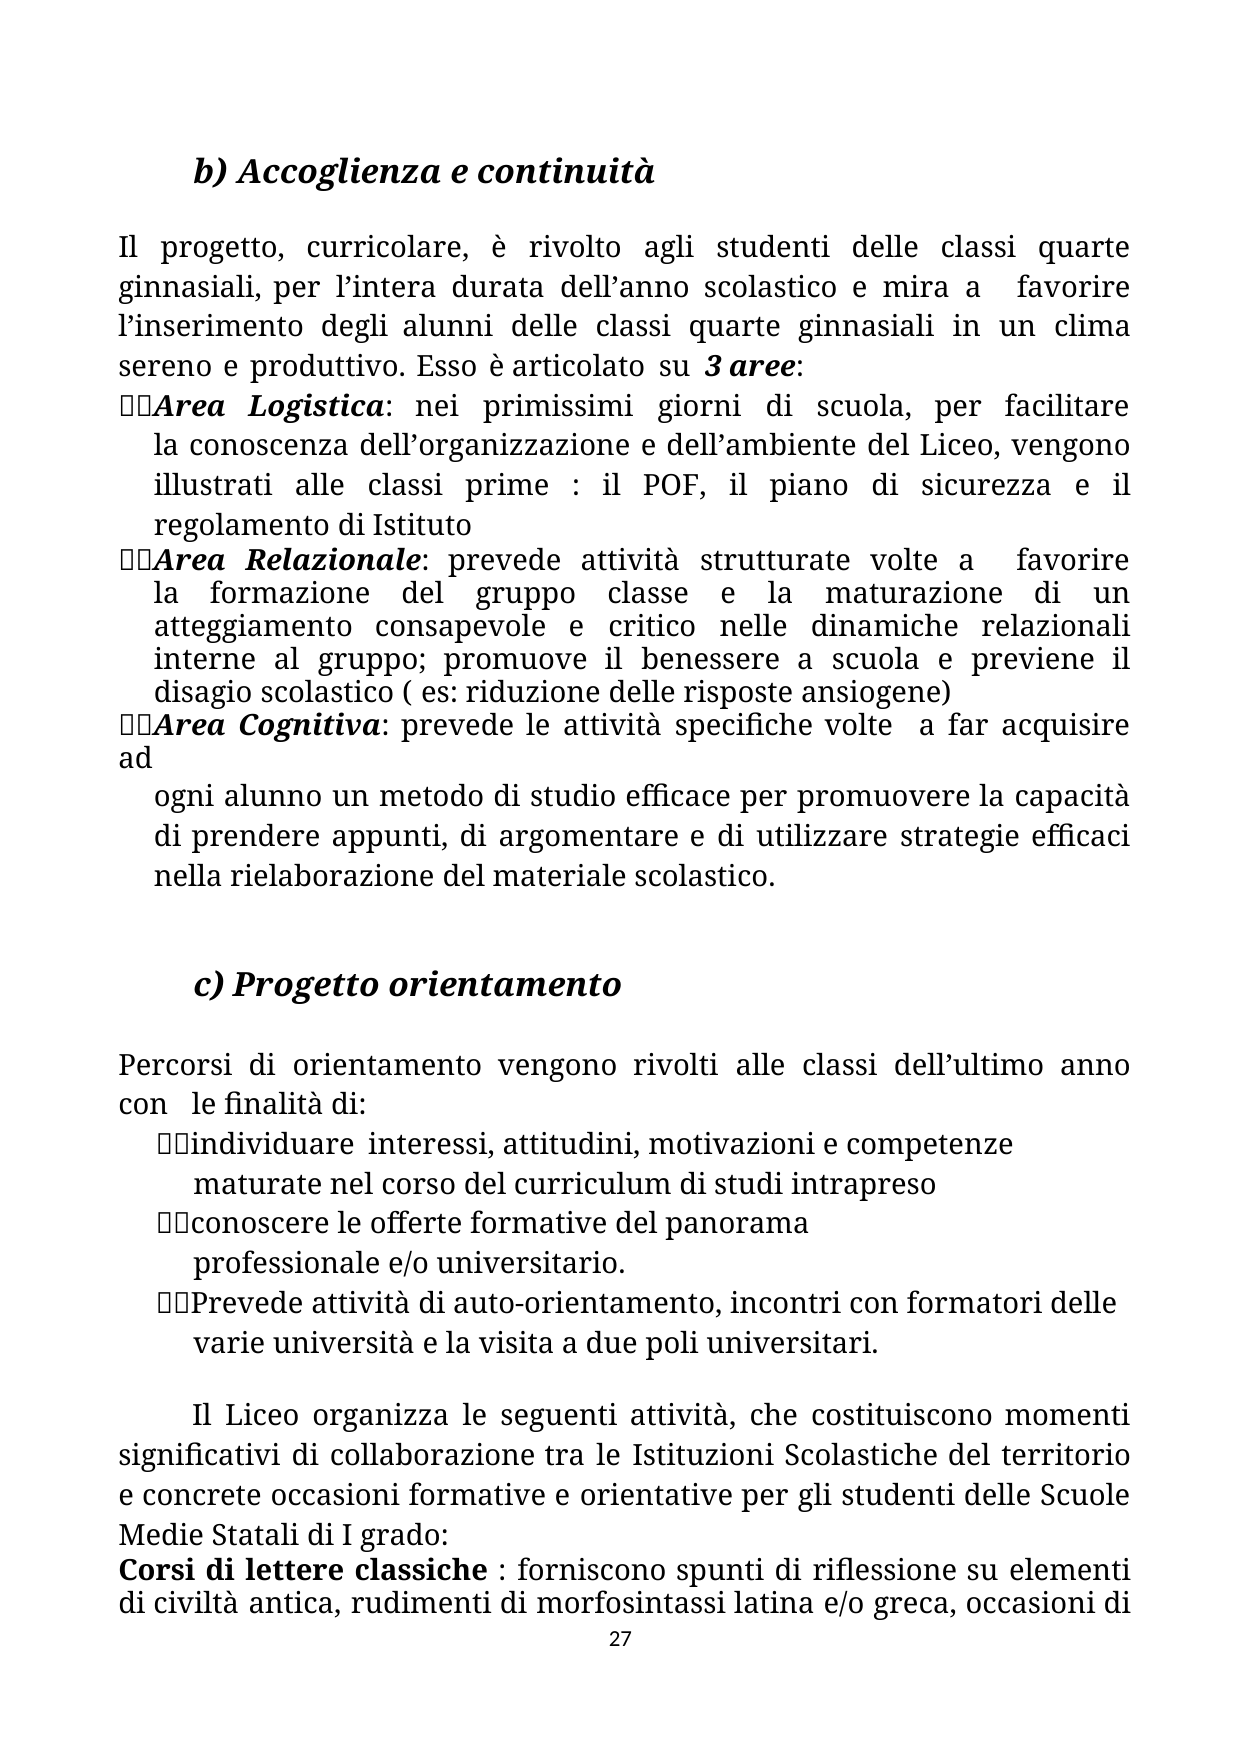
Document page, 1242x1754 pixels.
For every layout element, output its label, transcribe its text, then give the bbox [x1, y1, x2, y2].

text conoscere le offerte formative del panorama professionale e/o universitario. [156, 1203, 997, 1282]
text Il progetto, curricolare, è rivolto agli studenti delle classi quarte ginnasiali, per l’intera durata dell’anno scolastico e mira a favorire l’inserimento degli alunni delle classi quarte ginnasiali in un clima sereno e produttivo. Esso è articolato su 3 aree: [118, 226, 1131, 385]
text Percorsi di orientamento vengono rivolti alle classi dell’ultimo anno con le finalità di: [118, 1044, 1131, 1123]
text Il Liceo organizza le seguenti attività, che costituiscono momenti significativi di collaborazione tra le Istituzioni Scolastiche del territorio e concrete occasioni formative e orientative per gli studenti delle Scuole Medie Statali di I grado: [118, 1395, 1131, 1553]
text Area Relazionale: prevede attività strutturate volte a favorire la formazione del gruppo classe e la maturazione di un atteggiamento consapevole e critico nelle dinamiche relazionali interne al gruppo; promuove il benessere a scuola e previene il disagio scolastico ( es: riduzione delle risposte ansiogene) [118, 544, 1131, 709]
text b) Accoglienza e continuità [193, 147, 1137, 193]
text c) Progetto orientamento [193, 961, 1137, 1006]
text ogni alunno un metodo di studio efficace per promuovere la capacità di prendere appunti, di argomentare e di utilizzare strategie efficaci nella rielaborazione del materiale scolastico. [153, 775, 1131, 894]
text Area Cognitiva: prevede le attività specifiche volte a far acquisire ad [118, 709, 1130, 775]
text Prevede attività di auto-orientamento, incontri con formatori delle varie università e la visita a due poli universitari. [156, 1282, 1127, 1362]
text Area Logistica: nei primissimi giorni di scuola, per facilitare la conoscenza dell’organizzazione e dell’ambiente del Liceo, vengono illustrati alle classi prime : il POF, il piano di sicurezza e il regolamento di Istituto [118, 385, 1131, 544]
text individuare interessi, attitudini, motivazioni e competenze maturate nel corso del curriculum di studi intrapreso [156, 1123, 1084, 1203]
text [118, 1553, 1131, 1620]
